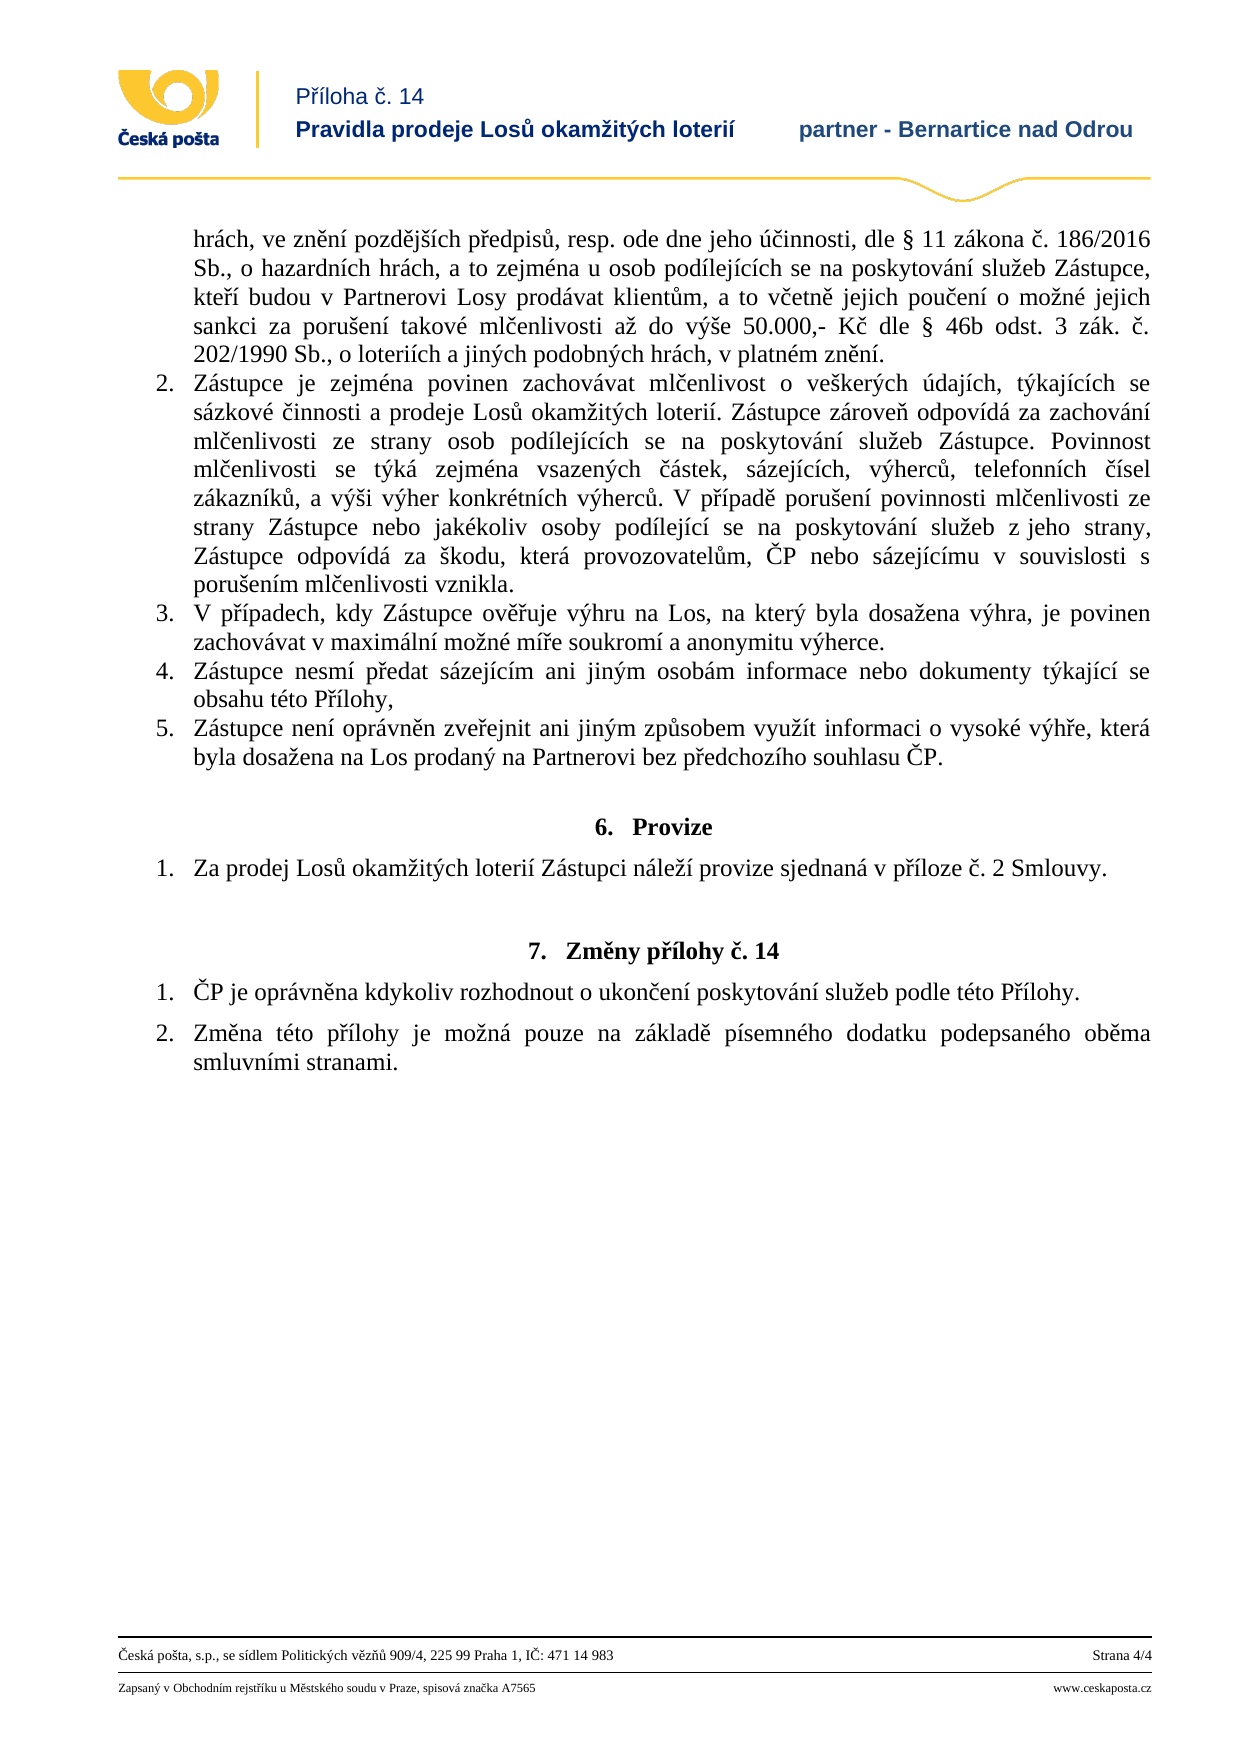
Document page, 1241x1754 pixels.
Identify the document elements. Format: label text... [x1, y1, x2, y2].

list Zástupce nesmí předat sázejícím ani jiným osobám informace nebo dokumenty týkající se obsahu této Přílohy, [156, 656, 1152, 713]
list Změny přílohy č. 14 [156, 936, 1152, 964]
picture [118, 177, 1151, 202]
list ČP je oprávněna kdykoliv rozhodnout o ukončení poskytování služeb podle této Přílohy. [156, 977, 1152, 1006]
picture [118, 70, 219, 148]
list Za prodej Losů okamžitých loterií Zástupci náleží provize sjednaná v příloze č. 2 Smlouvy. [156, 853, 1152, 882]
list Zástupce je zejména povinen zachovávat mlčenlivost o veškerých údajích, týkajících se sázkové činnosti a prodeje Losů okamžitých loterií. Zástupce zároveň odpovídá za zachování mlčenlivosti ze strany osob podílejících se na poskytování služeb Zástupce. Povinnost mlčenlivosti se týká zejména vsazených částek, sázejících, výherců, telefonních čísel zákazníků, a výši výher konkrétních výherců. V případě porušení povinnosti mlčenlivosti ze strany Zástupce nebo jakékoliv osoby podílející se na poskytování služeb z jeho strany, Zástupce odpovídá za škodu, která provozovatelům, ČP nebo sázejícímu v souvislosti s porušením mlčenlivosti vznikla. [156, 368, 1152, 598]
list Změna této přílohy je možná pouze na základě písemného dodatku podepsaného oběma smluvními stranami. [156, 1018, 1152, 1076]
list V případech, kdy Zástupce ověřuje výhru na Los, na který byla dosažena výhra, je povinen zachovávat v maximální možné míře soukromí a anonymitu výherce. [156, 598, 1152, 656]
list Provize [156, 812, 1152, 841]
list Zástupce není oprávněn zveřejnit ani jiným způsobem využít informaci o vysoké výhře, která byla dosažena na Los prodaný na Partnerovi bez předchozího souhlasu ČP. [156, 713, 1152, 771]
